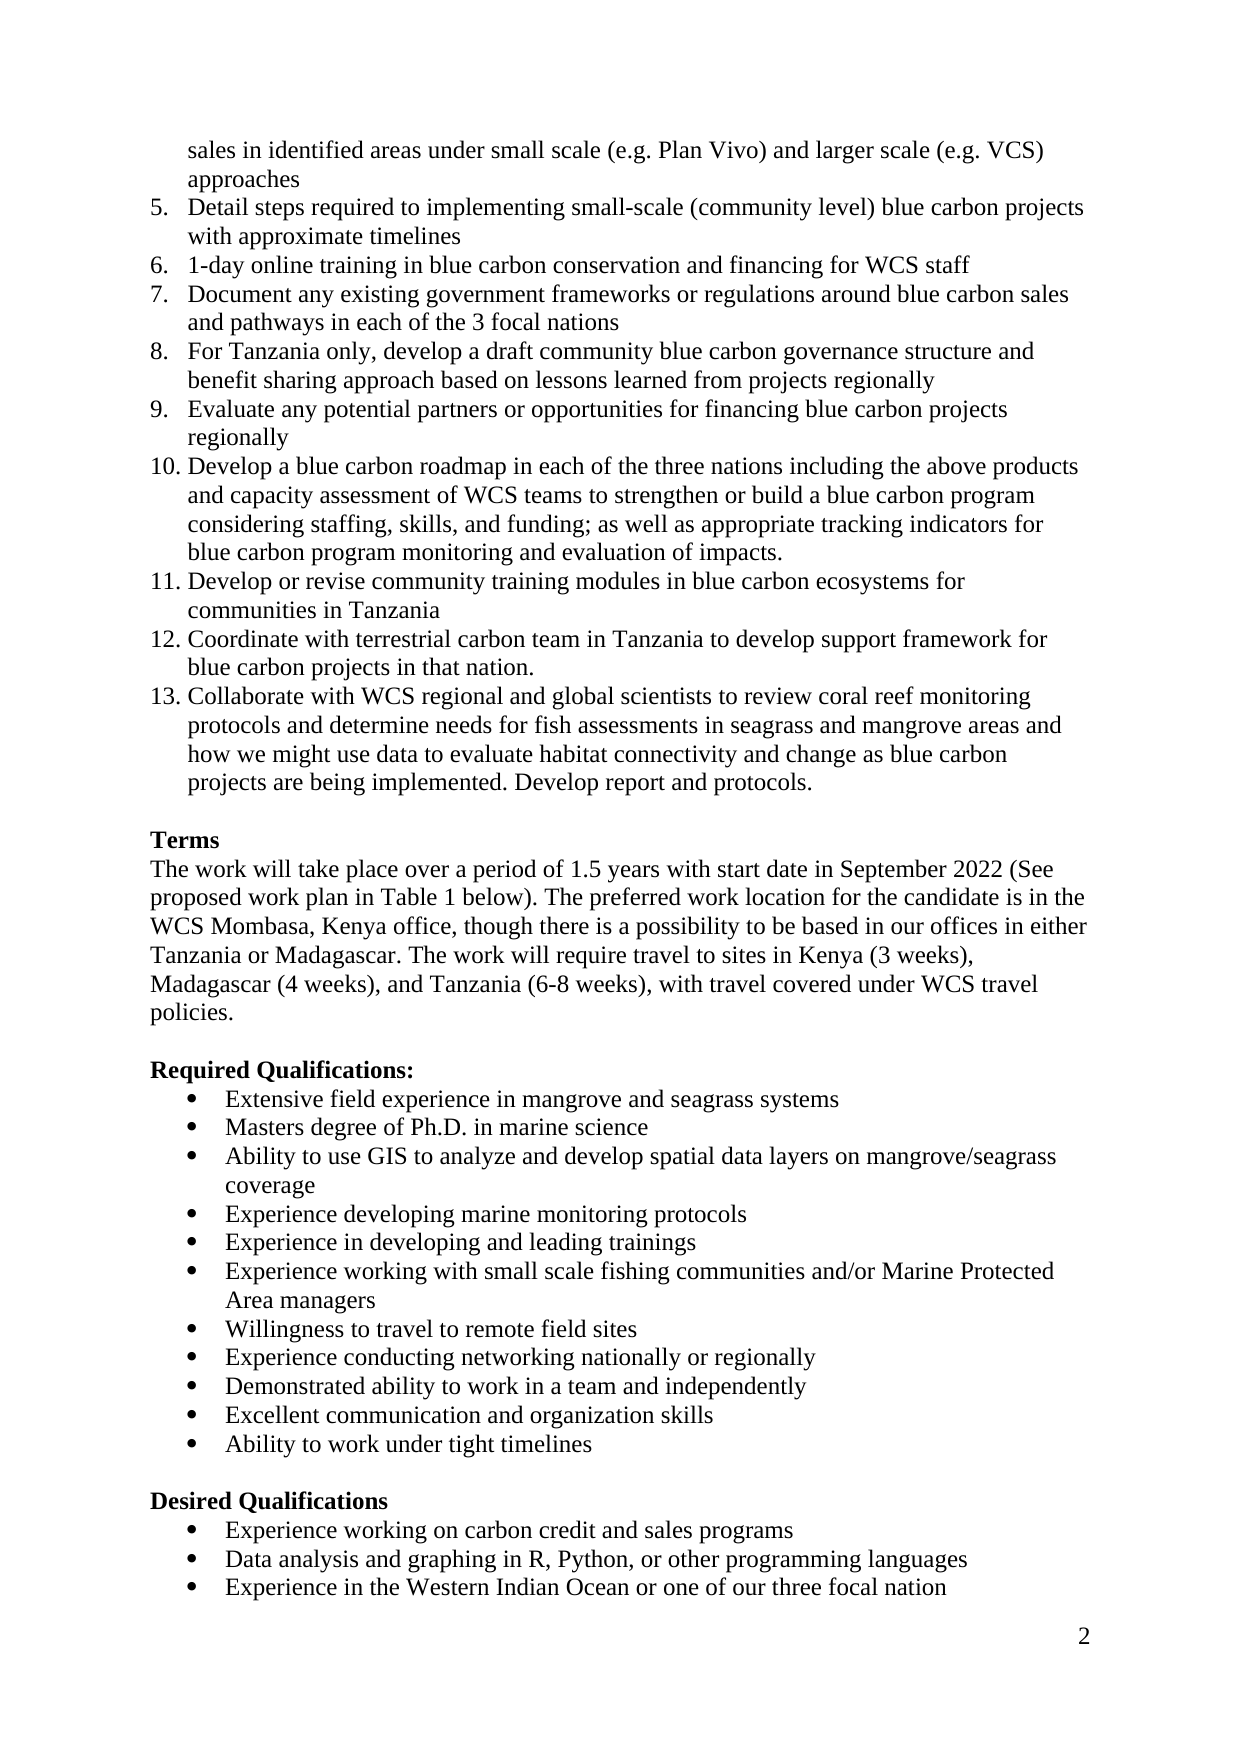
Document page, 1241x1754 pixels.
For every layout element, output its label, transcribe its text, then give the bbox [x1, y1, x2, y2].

list Demonstrated ability to work in a team and independently [187, 1371, 1090, 1400]
list Detail steps required to implementing small-scale (community level) blue carbon projects with approximate timelines [150, 192, 1090, 250]
list Data analysis and graphing in R, Python, or other programming languages [187, 1544, 1090, 1572]
list Experience in the Western Indian Ocean or one of our three focal nation [187, 1572, 1090, 1601]
list Coordinate with terrestrial carbon team in Tanzania to develop support framework for blue carbon projects in that nation. [150, 624, 1090, 681]
list Experience developing marine monitoring protocols [187, 1199, 1090, 1227]
list Extensive field experience in mangrove and seagrass systems [187, 1084, 1090, 1112]
list For Tanzania only, develop a draft community blue carbon governance structure and benefit sharing approach based on lessons learned from projects regionally [150, 336, 1090, 394]
list Experience working on carbon credit and sales programs [187, 1515, 1090, 1544]
list Collaborate with WCS regional and global scientists to review coral reef monitoring protocols and determine needs for fish assessments in seagrass and mangrove areas and how we might use data to evaluate habitat connectivity and change as blue carbon projects are being implemented. Develop report and protocols. [150, 681, 1090, 796]
list Evaluate any potential partners or opportunities for financing blue carbon projects regionally [150, 394, 1090, 451]
list Excellent communication and organization skills [187, 1400, 1090, 1429]
list Develop or revise community training modules in blue carbon ecosystems for communities in Tanzania [150, 566, 1090, 624]
text Terms [150, 825, 1090, 854]
list Document any existing government frameworks or regulations around blue carbon sales and pathways in each of the 3 focal nations [150, 279, 1090, 336]
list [150, 135, 1090, 192]
text The work will take place over a period of 1.5 years with start date in September 2022 (See proposed work plan in Table 1 below). The preferred work location for the candidate is in the WCS Mombasa, Kenya office, though there is a possibility to be based in our offices in either Tanzania or Madagascar. The work will require travel to sites in Kenya (3 weeks), Madagascar (4 weeks), and Tanzania (6-8 weeks), with travel covered under WCS travel policies. [150, 854, 1090, 1026]
list Masters degree of Ph.D. in marine science [187, 1112, 1090, 1141]
list Develop a blue carbon roadmap in each of the three nations including the above products and capacity assessment of WCS teams to strengthen or build a blue carbon program considering staffing, skills, and funding; as well as appropriate tracking indicators for blue carbon program monitoring and evaluation of impacts. [150, 451, 1090, 566]
text Desired Qualifications [150, 1486, 1090, 1515]
list Ability to work under tight timelines [187, 1429, 1090, 1457]
text Required Qualifications: [150, 1055, 1090, 1084]
list Experience working with small scale fishing communities and/or Marine Protected Area managers [187, 1256, 1090, 1314]
list Experience conducting networking nationally or regionally [187, 1342, 1090, 1371]
list Willingness to travel to remote field sites [187, 1314, 1090, 1342]
list Ability to use GIS to analyze and develop spatial data layers on mangrove/seagrass coverage [187, 1141, 1090, 1199]
list 1-day online training in blue carbon conservation and financing for WCS staff [150, 250, 1090, 279]
list Experience in developing and leading trainings [187, 1227, 1090, 1256]
